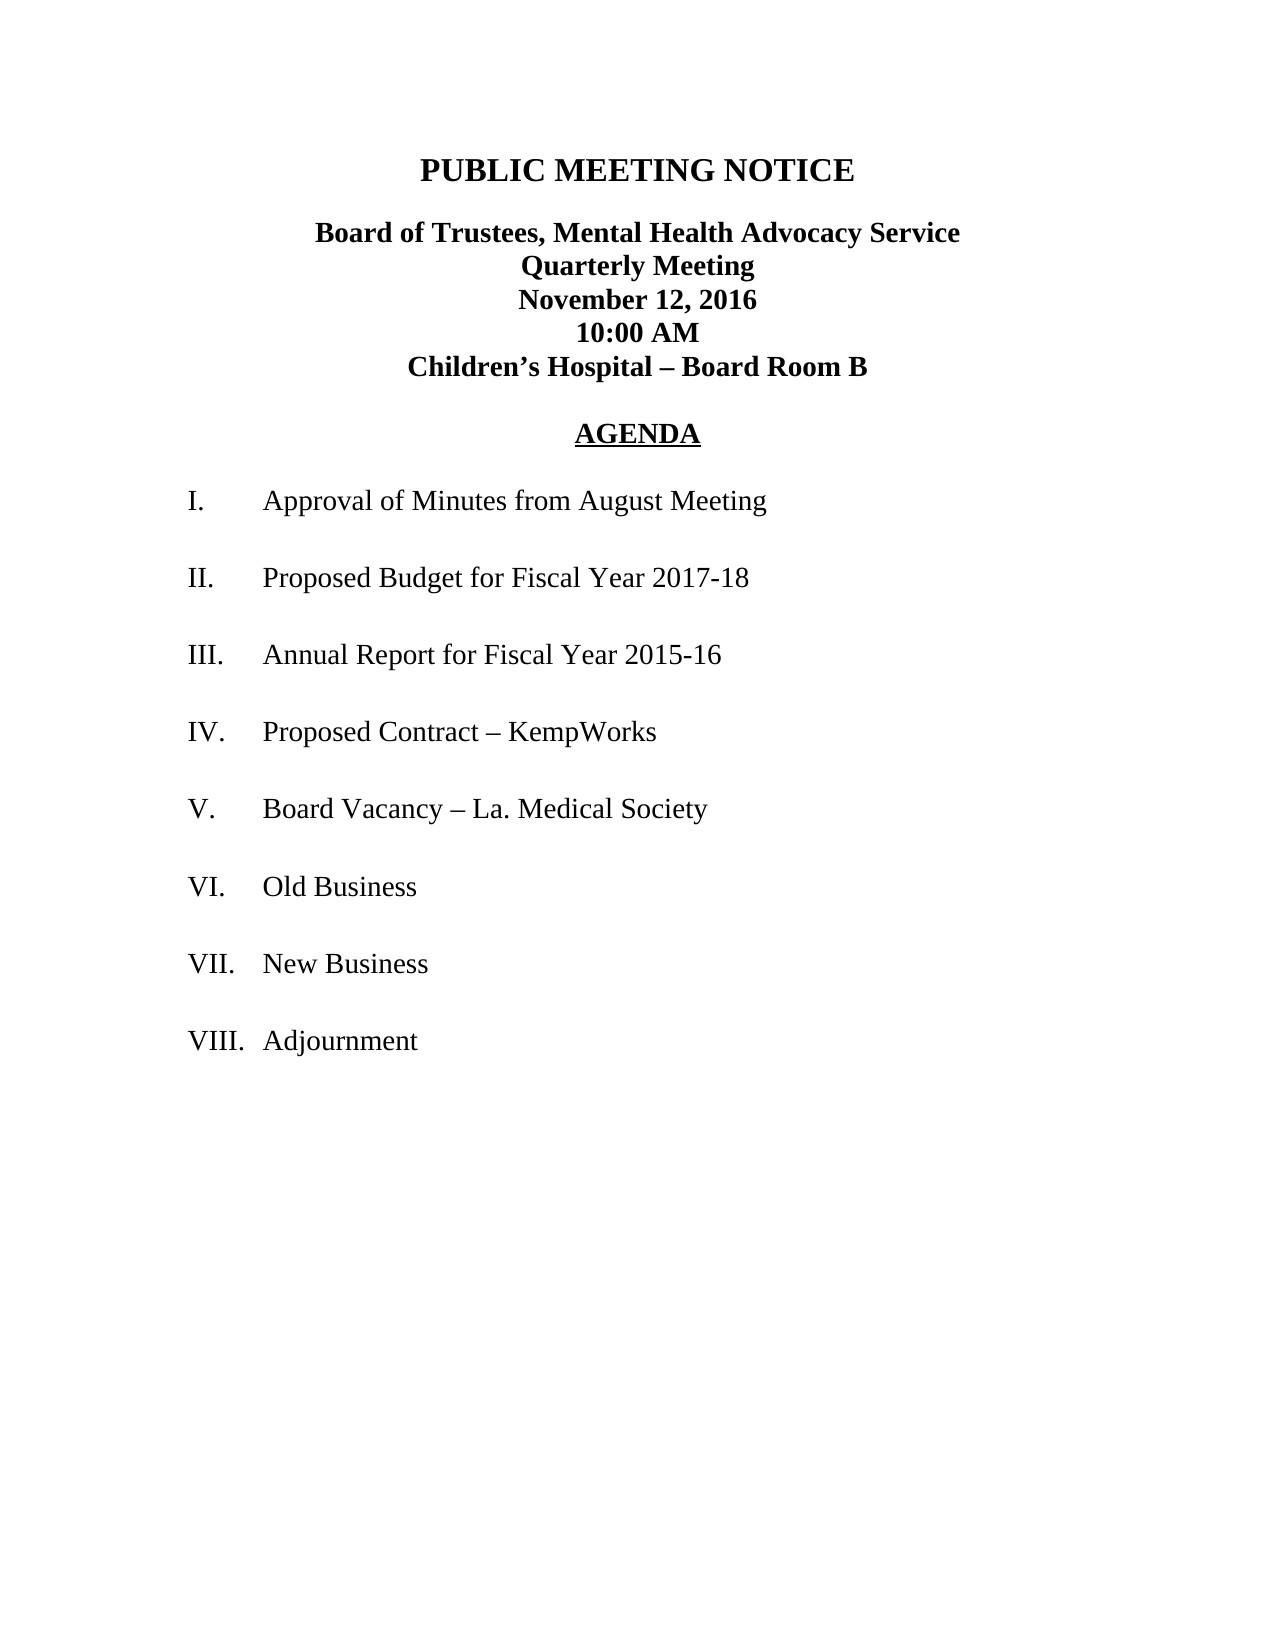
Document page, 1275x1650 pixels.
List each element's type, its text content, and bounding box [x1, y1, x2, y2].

list Proposed Contract – KempWorks [187, 714, 1125, 748]
text November 12, 2016 [150, 282, 1125, 316]
list Annual Report for Fiscal Year 2015-16 [187, 637, 1125, 671]
list Approval of Minutes from August Meeting [187, 483, 1125, 517]
list New Business [187, 946, 1125, 979]
text Children’s Hospital – Board Room B [150, 349, 1125, 383]
text Quarterly Meeting [150, 248, 1125, 282]
list Proposed Budget for Fiscal Year 2017-18 [187, 560, 1125, 594]
list Old Business [187, 869, 1125, 902]
text Board of Trustees, Mental Health Advocacy Service [150, 215, 1125, 248]
list Board Vacancy – La. Medical Society [187, 792, 1125, 825]
list Adjournment [187, 1023, 1125, 1056]
text AGENDA [150, 416, 1125, 450]
text PUBLIC MEETING NOTICE [150, 150, 1125, 188]
text 10:00 AM [150, 316, 1125, 349]
